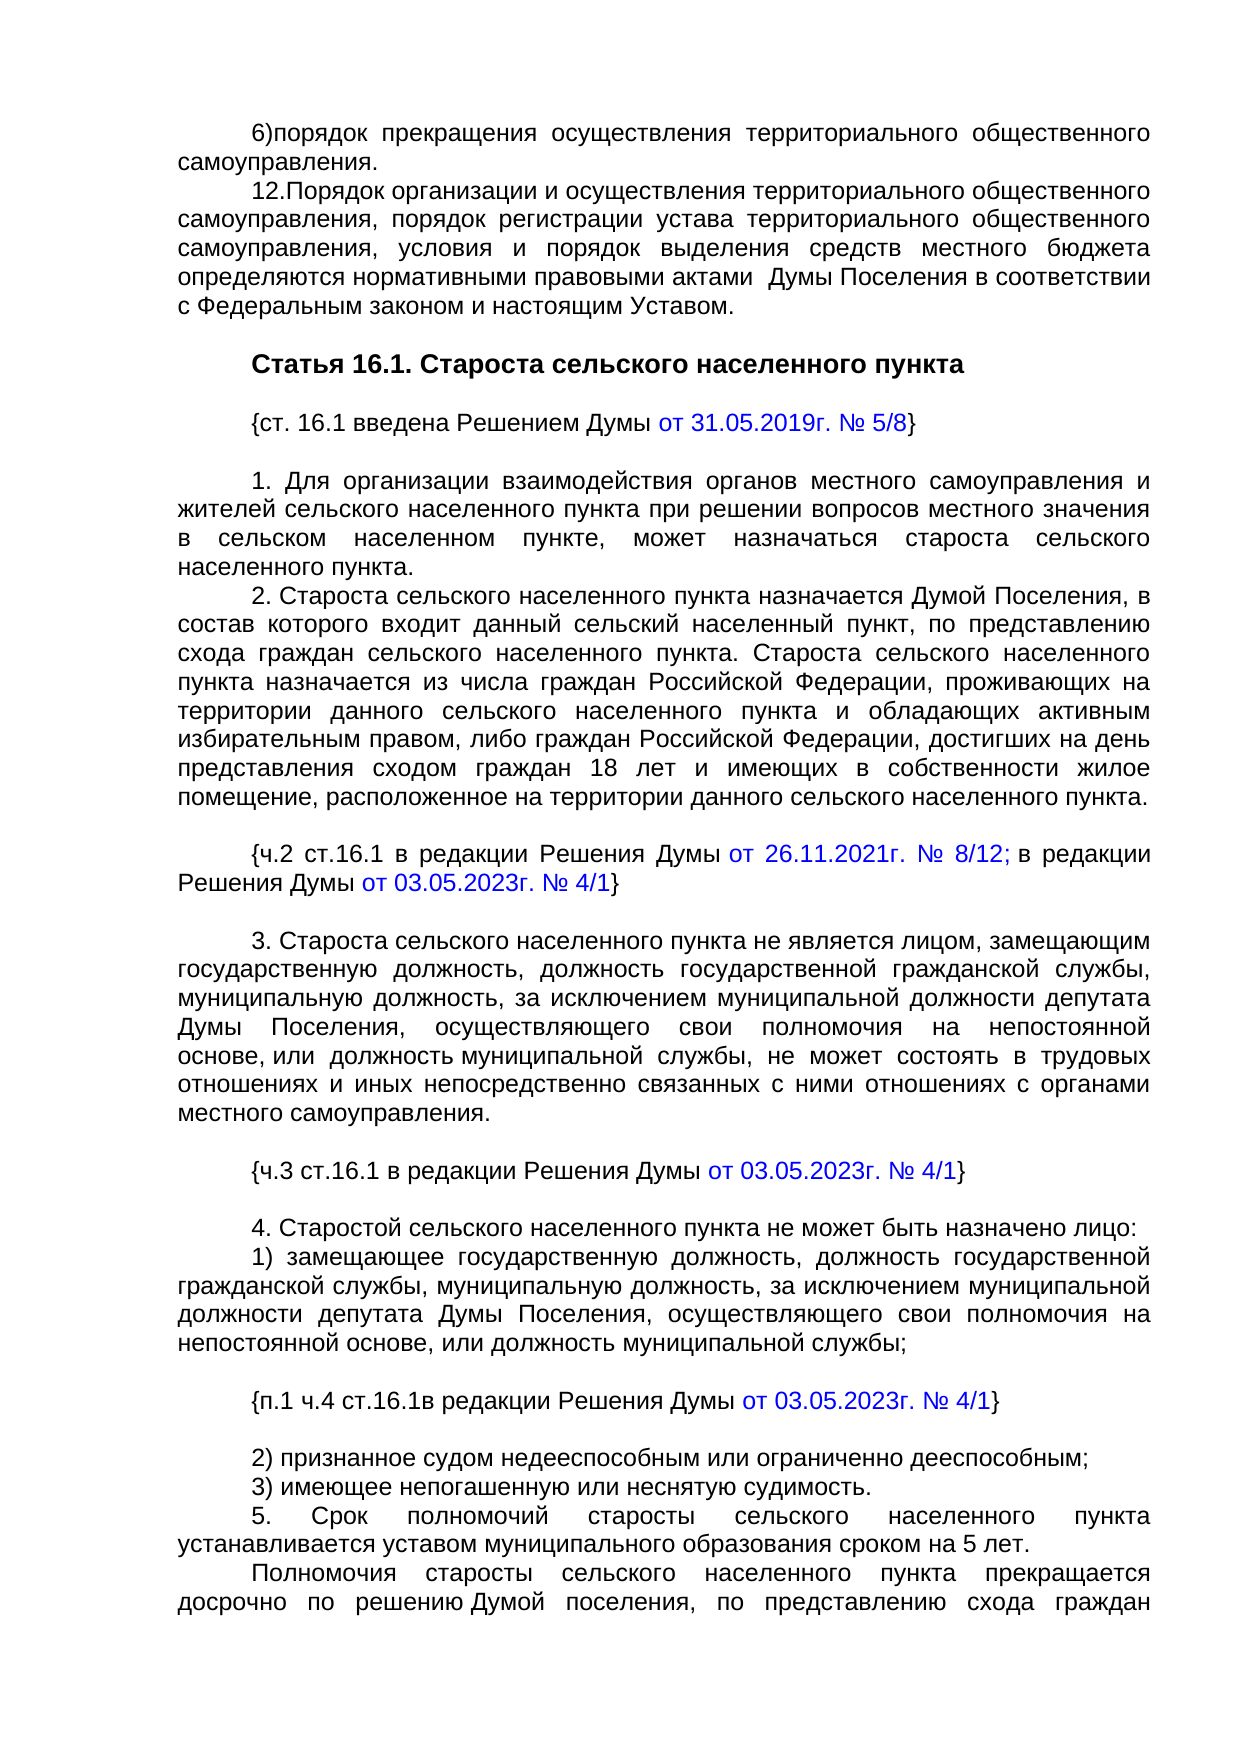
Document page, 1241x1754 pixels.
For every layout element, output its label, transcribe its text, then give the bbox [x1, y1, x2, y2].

text 2) признанное судом недееспособным или ограниченно дееспособным; [177, 1443, 1152, 1472]
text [177, 1558, 1152, 1616]
text 1. Для организации взаимодействия органов местного самоуправления и жителей сельского населенного пункта при решении вопросов местного значения в сельском населенном пункте, может назначаться староста сельского населенного пункта. [177, 466, 1152, 581]
text 4. Старостой сельского населенного пункта не может быть назначено лицо: [177, 1213, 1152, 1242]
text {ч.3 ст.16.1 в редакции Решения Думы от 03.05.2023г. № 4/1} [177, 1156, 1152, 1184]
text 3. Староста сельского населенного пункта не является лицом, замещающим государственную должность, должность государственной гражданской службы, муниципальную должность, за исключением муниципальной должности депутата Думы Поселения, осуществляющего свои полномочия на непостоянной основе, или должность муниципальной службы, не может состоять в трудовых отношениях и иных непосредственно связанных с ними отношениях с органами местного самоуправления. [177, 926, 1152, 1127]
text {ч.2 ст.16.1 в редакции Решения Думы от 26.11.2021г. № 8/12; в редакции Решения Думы от 03.05.2023г. № 4/1} [177, 839, 1152, 897]
text 1) замещающее государственную должность, должность государственной гражданской службы, муниципальную должность, за исключением муниципальной должности депутата Думы Поселения, осуществляющего свои полномочия на непостоянной основе, или должность муниципальной службы; [177, 1242, 1152, 1357]
text 6)порядок прекращения осуществления территориального общественного самоуправления. [177, 118, 1152, 176]
text Статья 16.1. Староста сельского населенного пункта [177, 348, 1152, 379]
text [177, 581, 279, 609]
text 5. Срок полномочий старосты сельского населенного пункта устанавливается уставом муниципального образования сроком на 5 лет. [177, 1501, 1152, 1558]
text 3) имеющее непогашенную или неснятую судимость. [177, 1472, 1152, 1501]
text {п.1 ч.4 ст.16.1в редакции Решения Думы от 03.05.2023г. № 4/1} [177, 1386, 1152, 1414]
text 12.Порядок организации и осуществления территориального общественного самоуправления, порядок регистрации устава территориального общественного самоуправления, условия и порядок выделения средств местного бюджета определяются нормативными правовыми актами Думы Поселения в соответствии с Федеральным законом и настоящим Уставом. [177, 176, 1152, 319]
text {ст. 16.1 введена Решением Думы от 31.05.2019г. № 5/8} [177, 408, 1152, 437]
